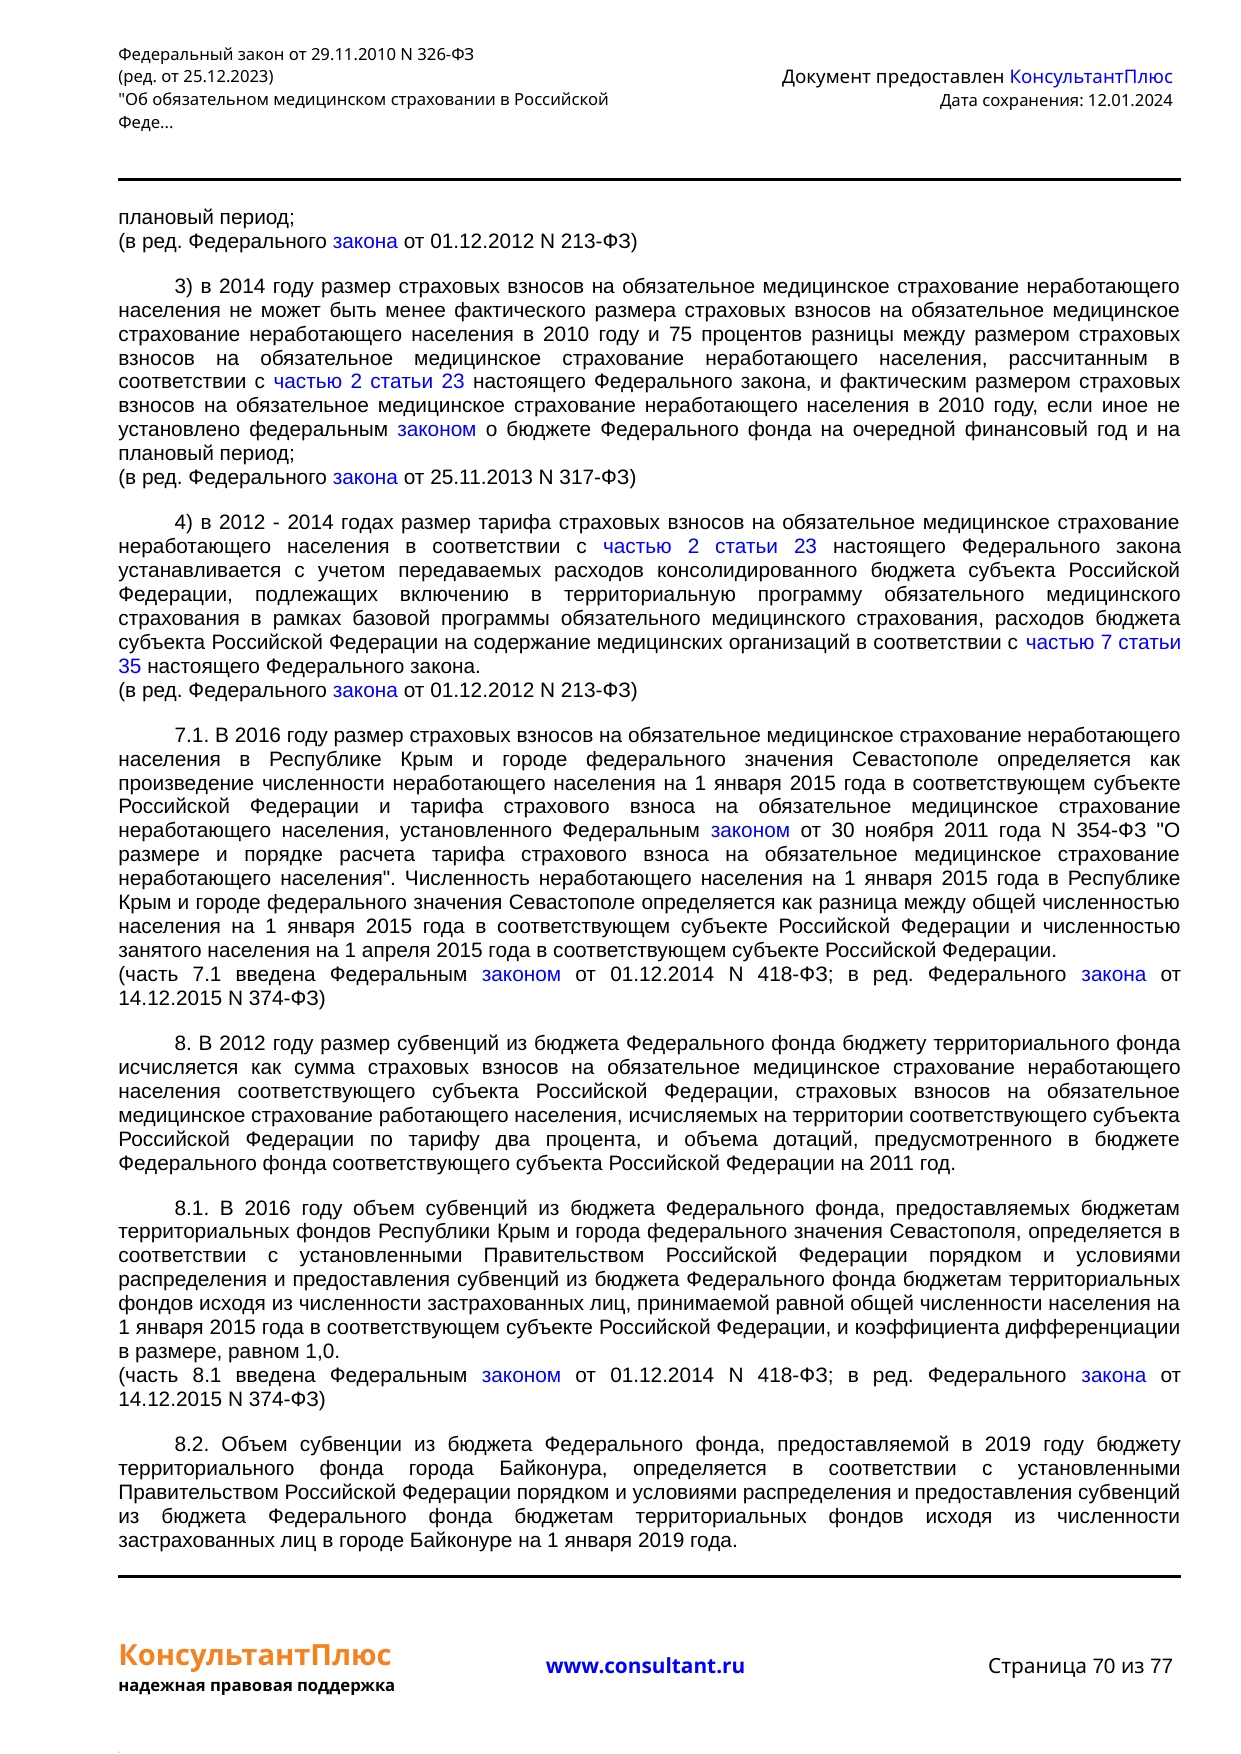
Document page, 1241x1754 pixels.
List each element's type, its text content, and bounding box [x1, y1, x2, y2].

text 4) в 2012 - 2014 годах размер тарифа страховых взносов на обязательное медицинское страхование неработающего населения в соответствии с частью 2 статьи 23 настоящего Федерального закона устанавливается с учетом передаваемых расходов консолидированного бюджета субъекта Российской Федерации, подлежащих включению в территориальную программу обязательного медицинского страхования в рамках базовой программы обязательного медицинского страхования, расходов бюджета субъекта Российской Федерации на содержание медицинских организаций в соответствии с частью 7 статьи 35 настоящего Федерального закона. [118, 510, 1181, 678]
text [118, 205, 1181, 229]
text (в ред. Федерального закона от 01.12.2012 N 213-ФЗ) [118, 229, 1181, 253]
text (часть 8.1 введена Федеральным законом от 01.12.2014 N 418-ФЗ; в ред. Федерального закона от 14.12.2015 N 374-ФЗ) [118, 1363, 1181, 1411]
text 7.1. В 2016 году размер страховых взносов на обязательное медицинское страхование неработающего населения в Республике Крым и городе федерального значения Севастополе определяется как произведение численности неработающего населения на 1 января 2015 года в соответствующем субъекте Российской Федерации и тарифа страхового взноса на обязательное медицинское страхование неработающего населения, установленного Федеральным законом от 30 ноября 2011 года N 354-ФЗ "О размере и порядке расчета тарифа страхового взноса на обязательное медицинское страхование неработающего населения". Численность неработающего населения на 1 января 2015 года в Республике Крым и городе федерального значения Севастополе определяется как разница между общей численностью населения на 1 января 2015 года в соответствующем субъекте Российской Федерации и численностью занятого населения на 1 апреля 2015 года в соответствующем субъекте Российской Федерации. [118, 722, 1181, 962]
text (в ред. Федерального закона от 25.11.2013 N 317-ФЗ) [118, 465, 1181, 489]
text (в ред. Федерального закона от 01.12.2012 N 213-ФЗ) [118, 678, 1181, 702]
text 8. В 2012 году размер субвенций из бюджета Федерального фонда бюджету территориального фонда исчисляется как сумма страховых взносов на обязательное медицинское страхование неработающего населения соответствующего субъекта Российской Федерации, страховых взносов на обязательное медицинское страхование работающего населения, исчисляемых на территории соответствующего субъекта Российской Федерации по тарифу два процента, и объема дотаций, предусмотренного в бюджете Федерального фонда соответствующего субъекта Российской Федерации на 2011 год. [118, 1031, 1181, 1174]
text 3) в 2014 году размер страховых взносов на обязательное медицинское страхование неработающего населения не может быть менее фактического размера страховых взносов на обязательное медицинское страхование неработающего населения в 2010 году и 75 процентов разницы между размером страховых взносов на обязательное медицинское страхование неработающего населения, рассчитанным в соответствии с частью 2 статьи 23 настоящего Федерального закона, и фактическим размером страховых взносов на обязательное медицинское страхование неработающего населения в 2010 году, если иное не установлено федеральным законом о бюджете Федерального фонда на очередной финансовый год и на плановый период; [118, 273, 1181, 465]
text 8.2. Объем субвенции из бюджета Федерального фонда, предоставляемой в 2019 году бюджету территориального фонда города Байконура, определяется в соответствии с установленными Правительством Российской Федерации порядком и условиями распределения и предоставления субвенций из бюджета Федерального фонда бюджетам территориальных фондов исходя из численности застрахованных лиц в городе Байконуре на 1 января 2019 года. [118, 1432, 1181, 1552]
text (часть 7.1 введена Федеральным законом от 01.12.2014 N 418-ФЗ; в ред. Федерального закона от 14.12.2015 N 374-ФЗ) [118, 962, 1181, 1010]
text 8.1. В 2016 году объем субвенций из бюджета Федерального фонда, предоставляемых бюджетам территориальных фондов Республики Крым и города федерального значения Севастополя, определяется в соответствии с установленными Правительством Российской Федерации порядком и условиями распределения и предоставления субвенций из бюджета Федерального фонда бюджетам территориальных фондов исходя из численности застрахованных лиц, принимаемой равной общей численности населения на 1 января 2015 года в соответствующем субъекте Российской Федерации, и коэффициента дифференциации в размере, равном 1,0. [118, 1195, 1181, 1363]
